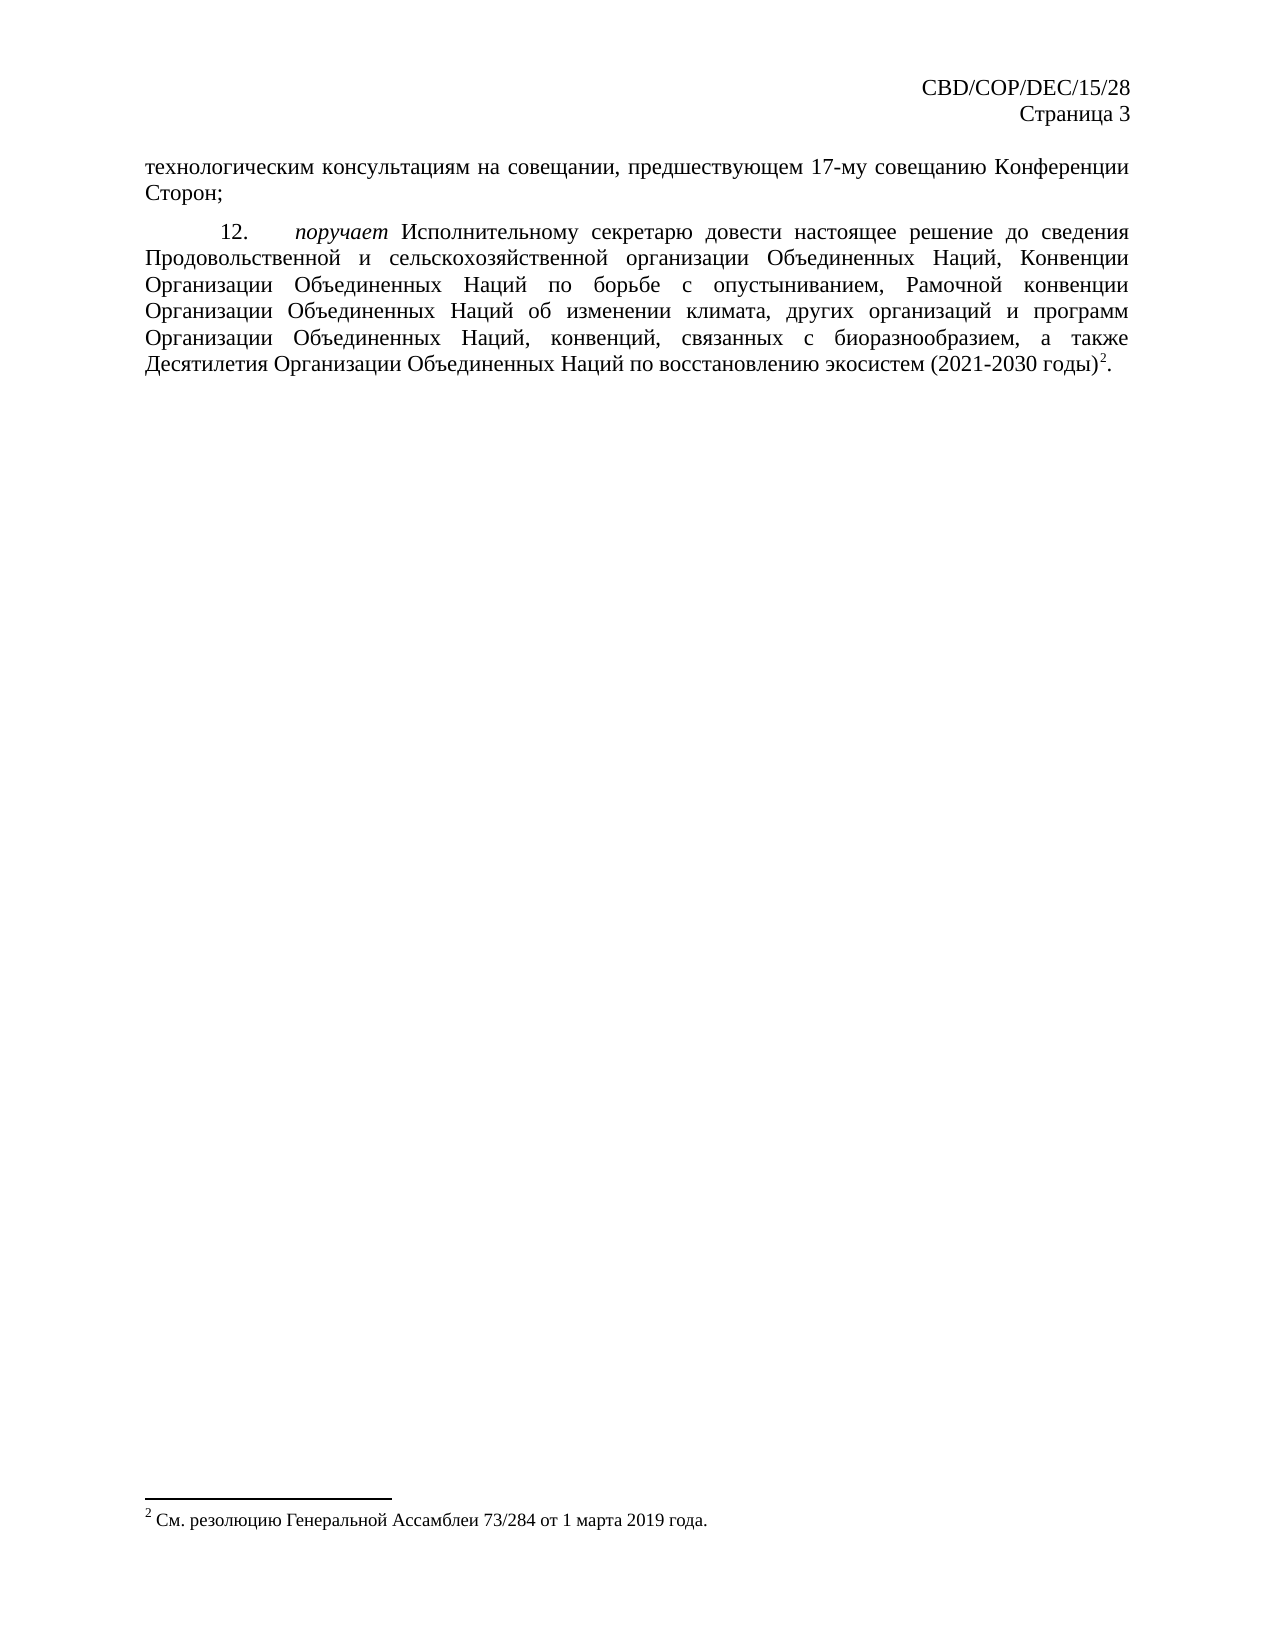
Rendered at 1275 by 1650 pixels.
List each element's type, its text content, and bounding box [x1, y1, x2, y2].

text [145, 153, 1130, 206]
text 12. поручает Исполнительному секретарю довести настоящее решение до сведения Продовольственной и сельскохозяйственной организации Объединенных Наций, Конвенции Организации Объединенных Наций по борьбе с опустыниванием, Рамочной конвенции Организации Объединенных Наций об изменении климата, других организаций и программ Организации Объединенных Наций, конвенций, связанных с биоразнообразием, а также Десятилетия Организации Объединенных Наций по восстановлению экосистем (2021-2030 годы). [145, 218, 1130, 376]
